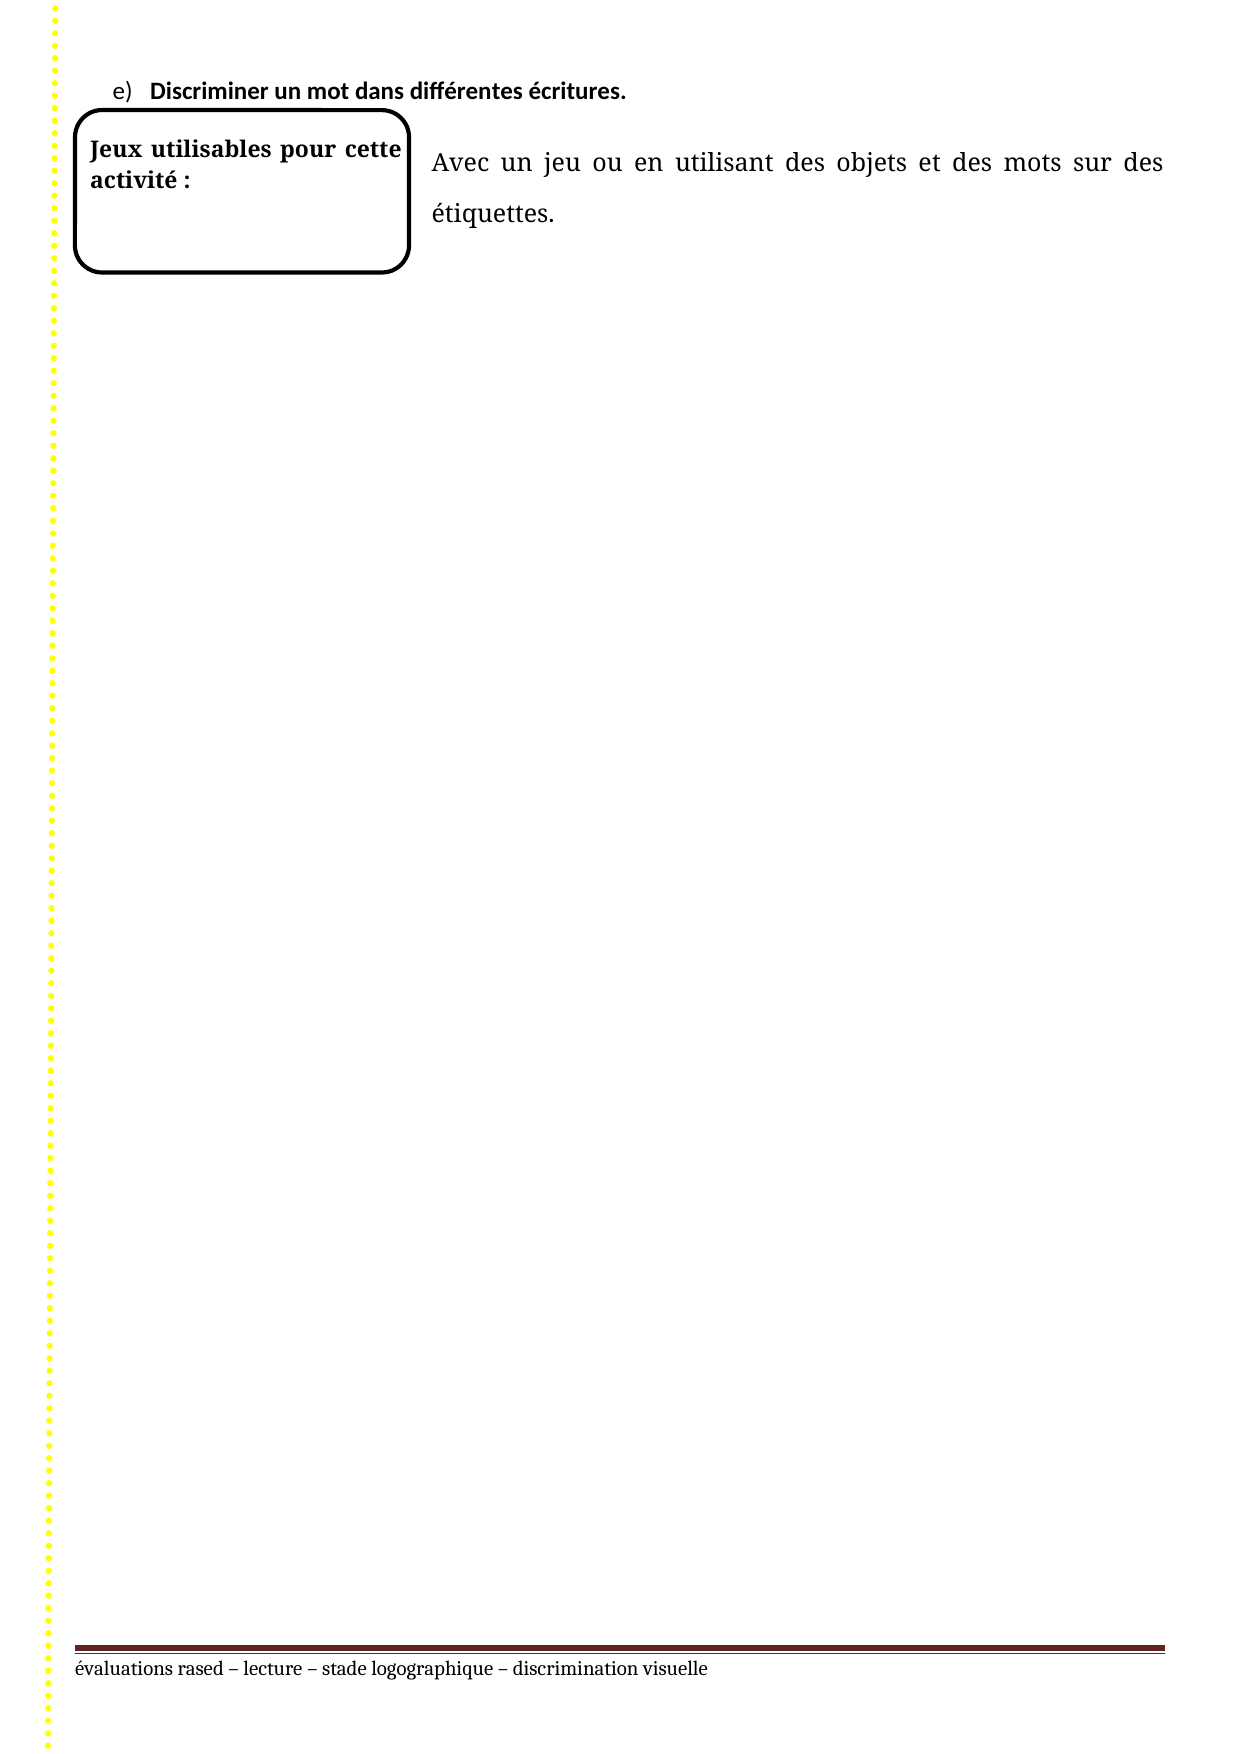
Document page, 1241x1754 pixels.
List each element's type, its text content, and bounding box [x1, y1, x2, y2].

text Avec un jeu ou en utilisant des objets et des mots sur des étiquettes. [412, 145, 1165, 230]
subtitle Discriminer un mot dans différentes écritures. [112, 75, 1165, 106]
